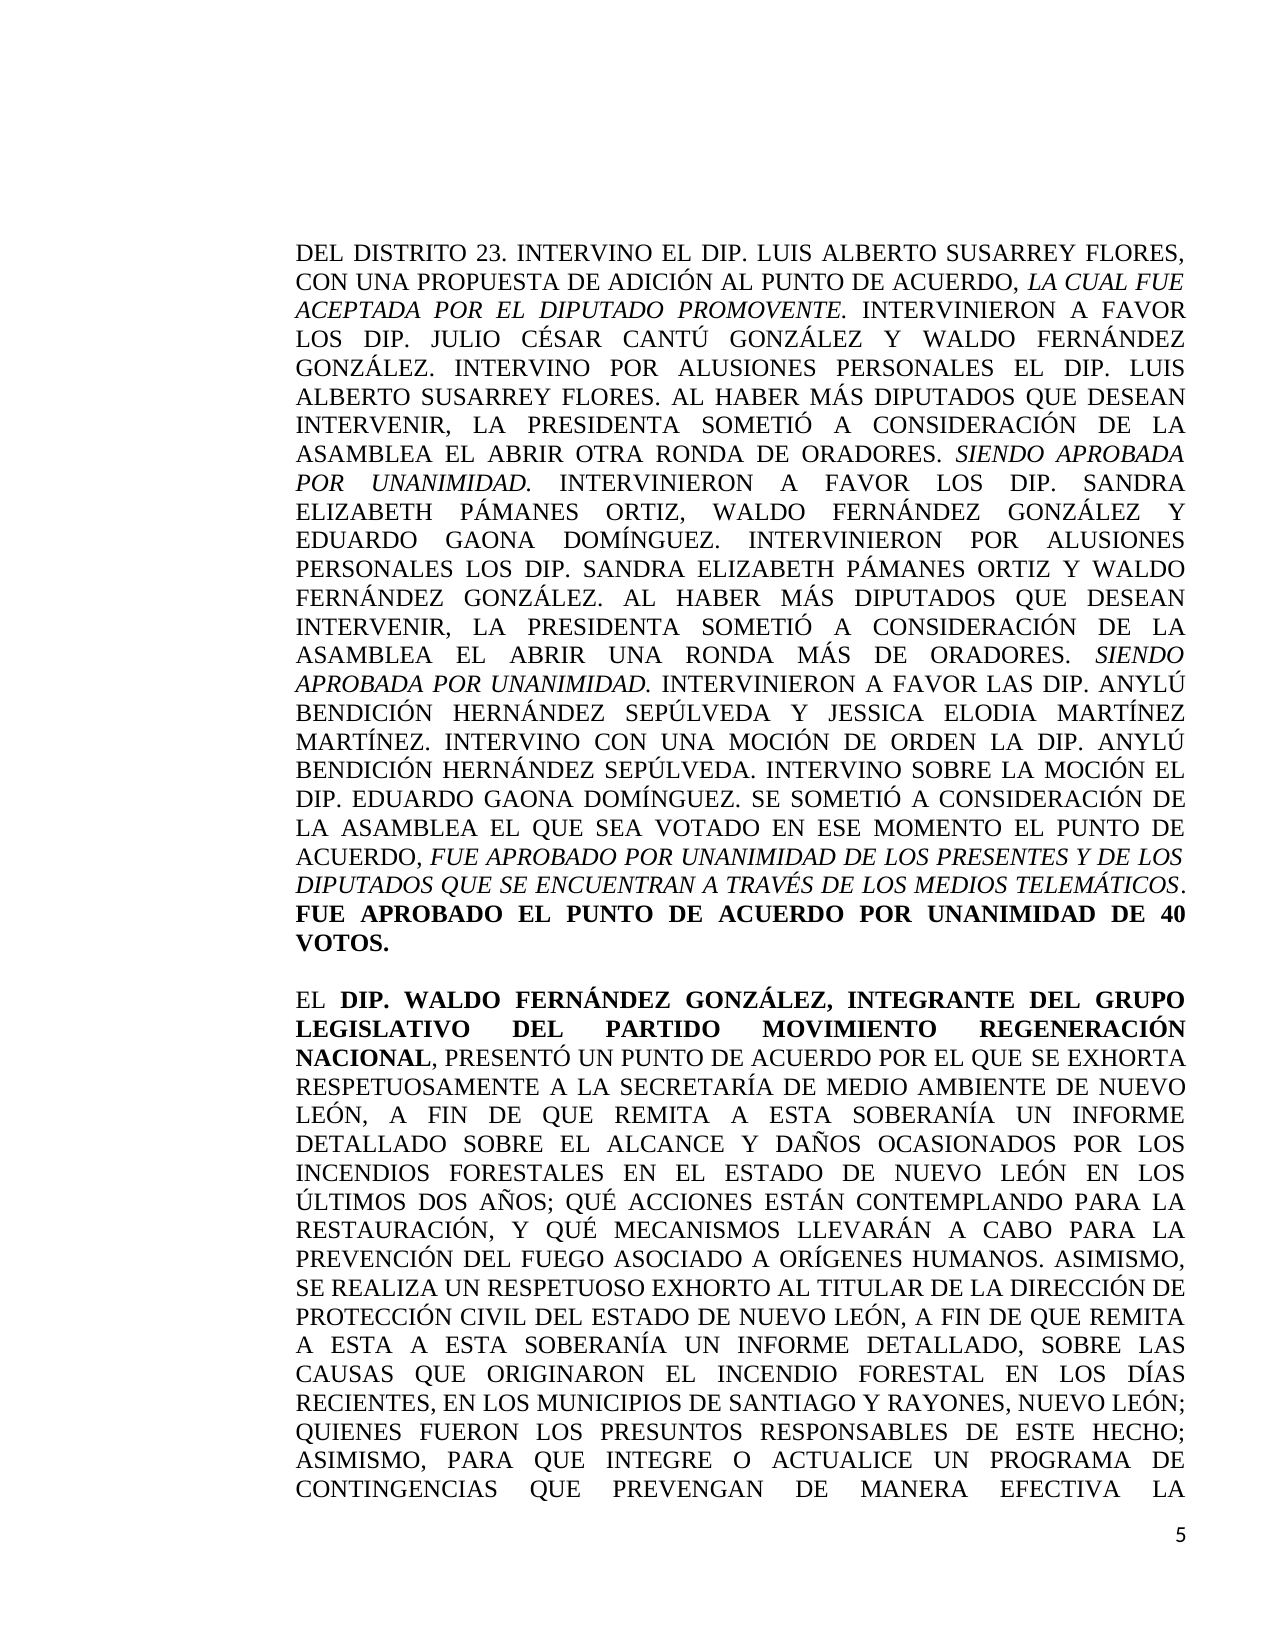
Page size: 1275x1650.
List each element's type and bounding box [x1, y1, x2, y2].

text [295, 985, 1186, 1503]
text [295, 238, 1186, 957]
